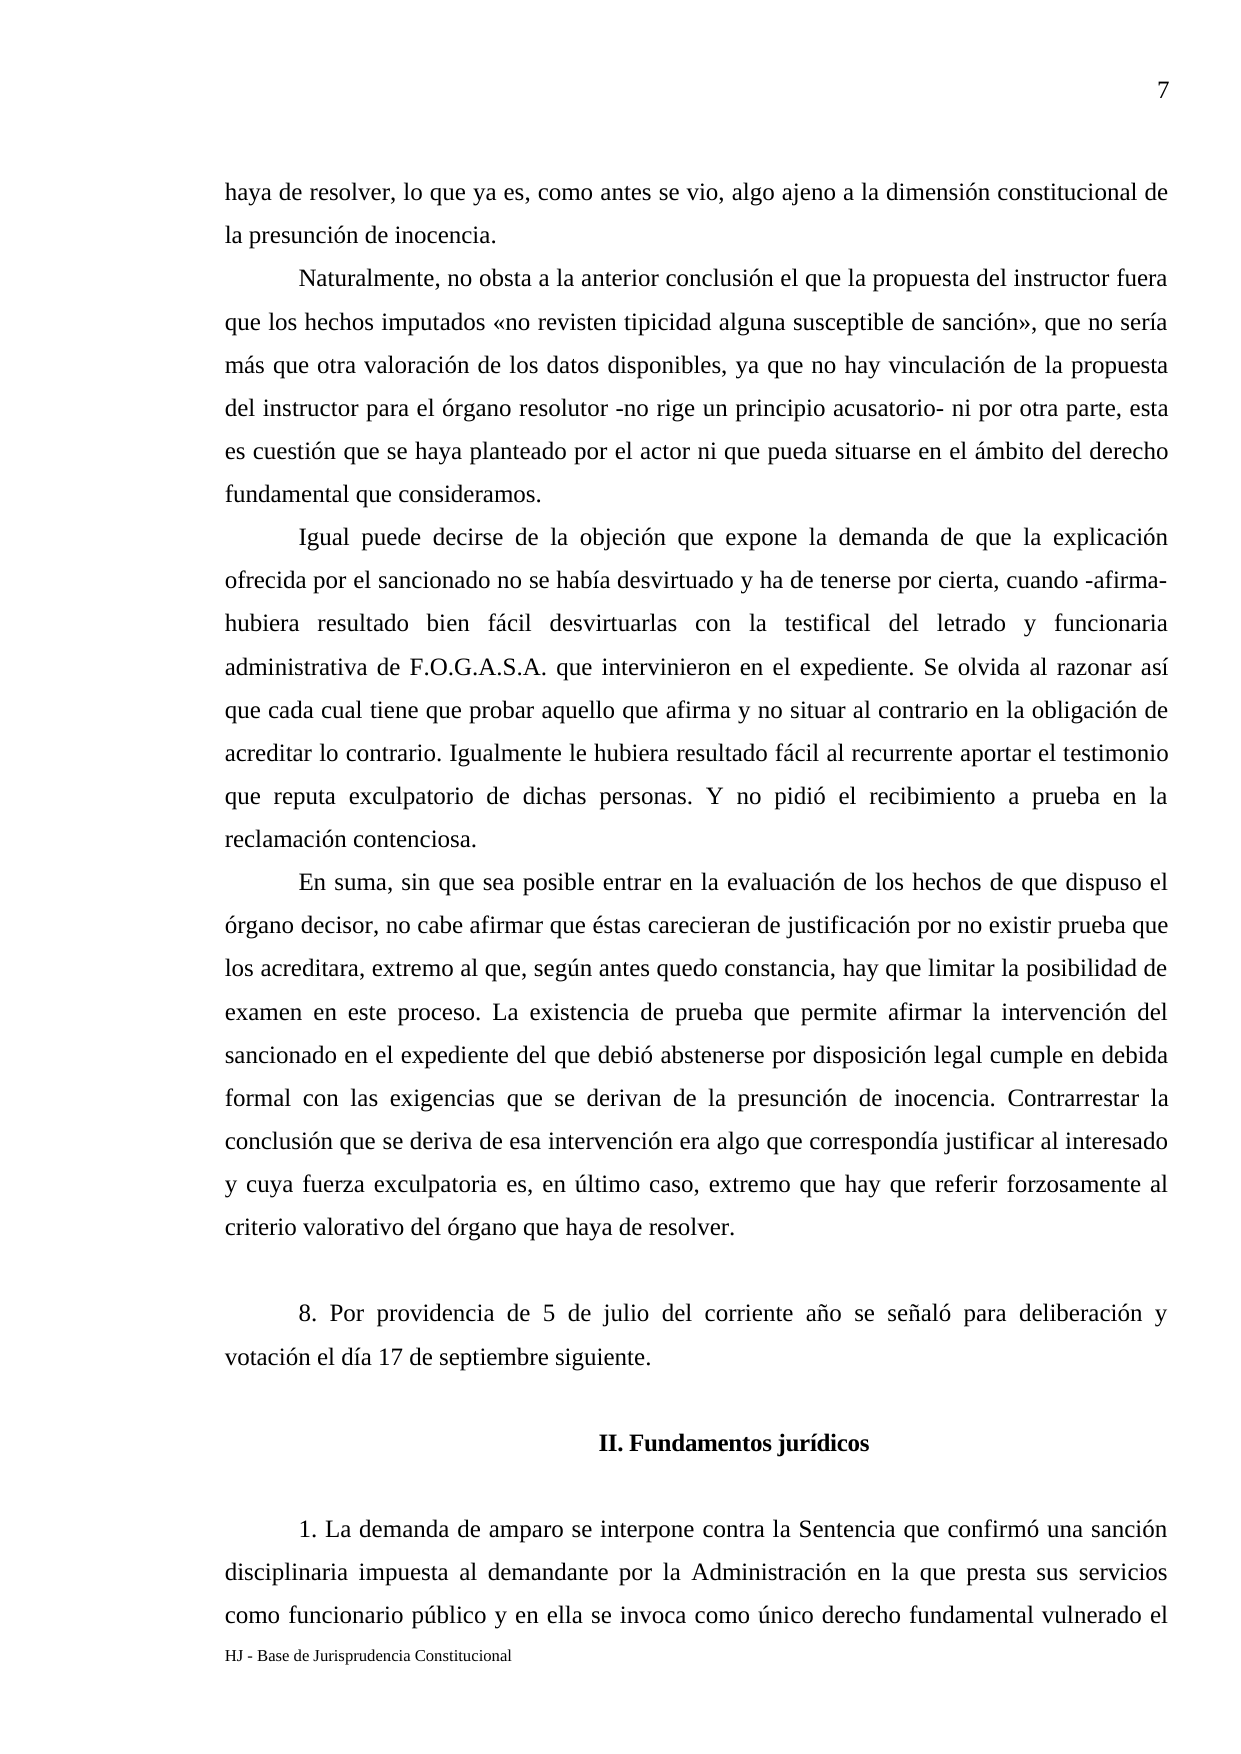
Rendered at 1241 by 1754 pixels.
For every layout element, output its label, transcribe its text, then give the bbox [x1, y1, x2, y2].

text En suma, sin que sea posible entrar en la evaluación de los hechos de que dispuso el órgano decisor, no cabe afirmar que éstas carecieran de justificación por no existir prueba que los acreditara, extremo al que, según antes quedo constancia, hay que limitar la posibilidad de examen en este proceso. La existencia de prueba que permite afirmar la intervención del sancionado en el expediente del que debió abstenerse por disposición legal cumple en debida formal con las exigencias que se derivan de la presunción de inocencia. Contrarrestar la conclusión que se deriva de esa intervención era algo que correspondía justificar al interesado y cuya fuerza exculpatoria es, en último caso, extremo que hay que referir forzosamente al criterio valorativo del órgano que haya de resolver. [224, 867, 1169, 1241]
text 8. Por providencia de 5 de julio del corriente año se señaló para deliberación y votación el día 17 de septiembre siguiente. [224, 1298, 1169, 1370]
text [224, 177, 1169, 249]
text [224, 1514, 1169, 1629]
text Naturalmente, no obsta a la anterior conclusión el que la propuesta del instructor fuera que los hechos imputados «no revisten tipicidad alguna susceptible de sanción», que no sería más que otra valoración de los datos disponibles, ya que no hay vinculación de la propuesta del instructor para el órgano resolutor -no rige un principio acusatorio- ni por otra parte, esta es cuestión que se haya planteado por el actor ni que pueda situarse en el ámbito del derecho fundamental que consideramos. [224, 263, 1169, 508]
subtitle II. Fundamentos jurídicos [224, 1428, 1169, 1457]
text Igual puede decirse de la objeción que expone la demanda de que la explicación ofrecida por el sancionado no se había desvirtuado y ha de tenerse por cierta, cuando -afirma- hubiera resultado bien fácil desvirtuarlas con la testifical del letrado y funcionaria administrativa de F.O.G.A.S.A. que intervinieron en el expediente. Se olvida al razonar así que cada cual tiene que probar aquello que afirma y no situar al contrario en la obligación de acreditar lo contrario. Igualmente le hubiera resultado fácil al recurrente aportar el testimonio que reputa exculpatorio de dichas personas. Y no pidió el recibimiento a prueba en la reclamación contenciosa. [224, 522, 1169, 853]
